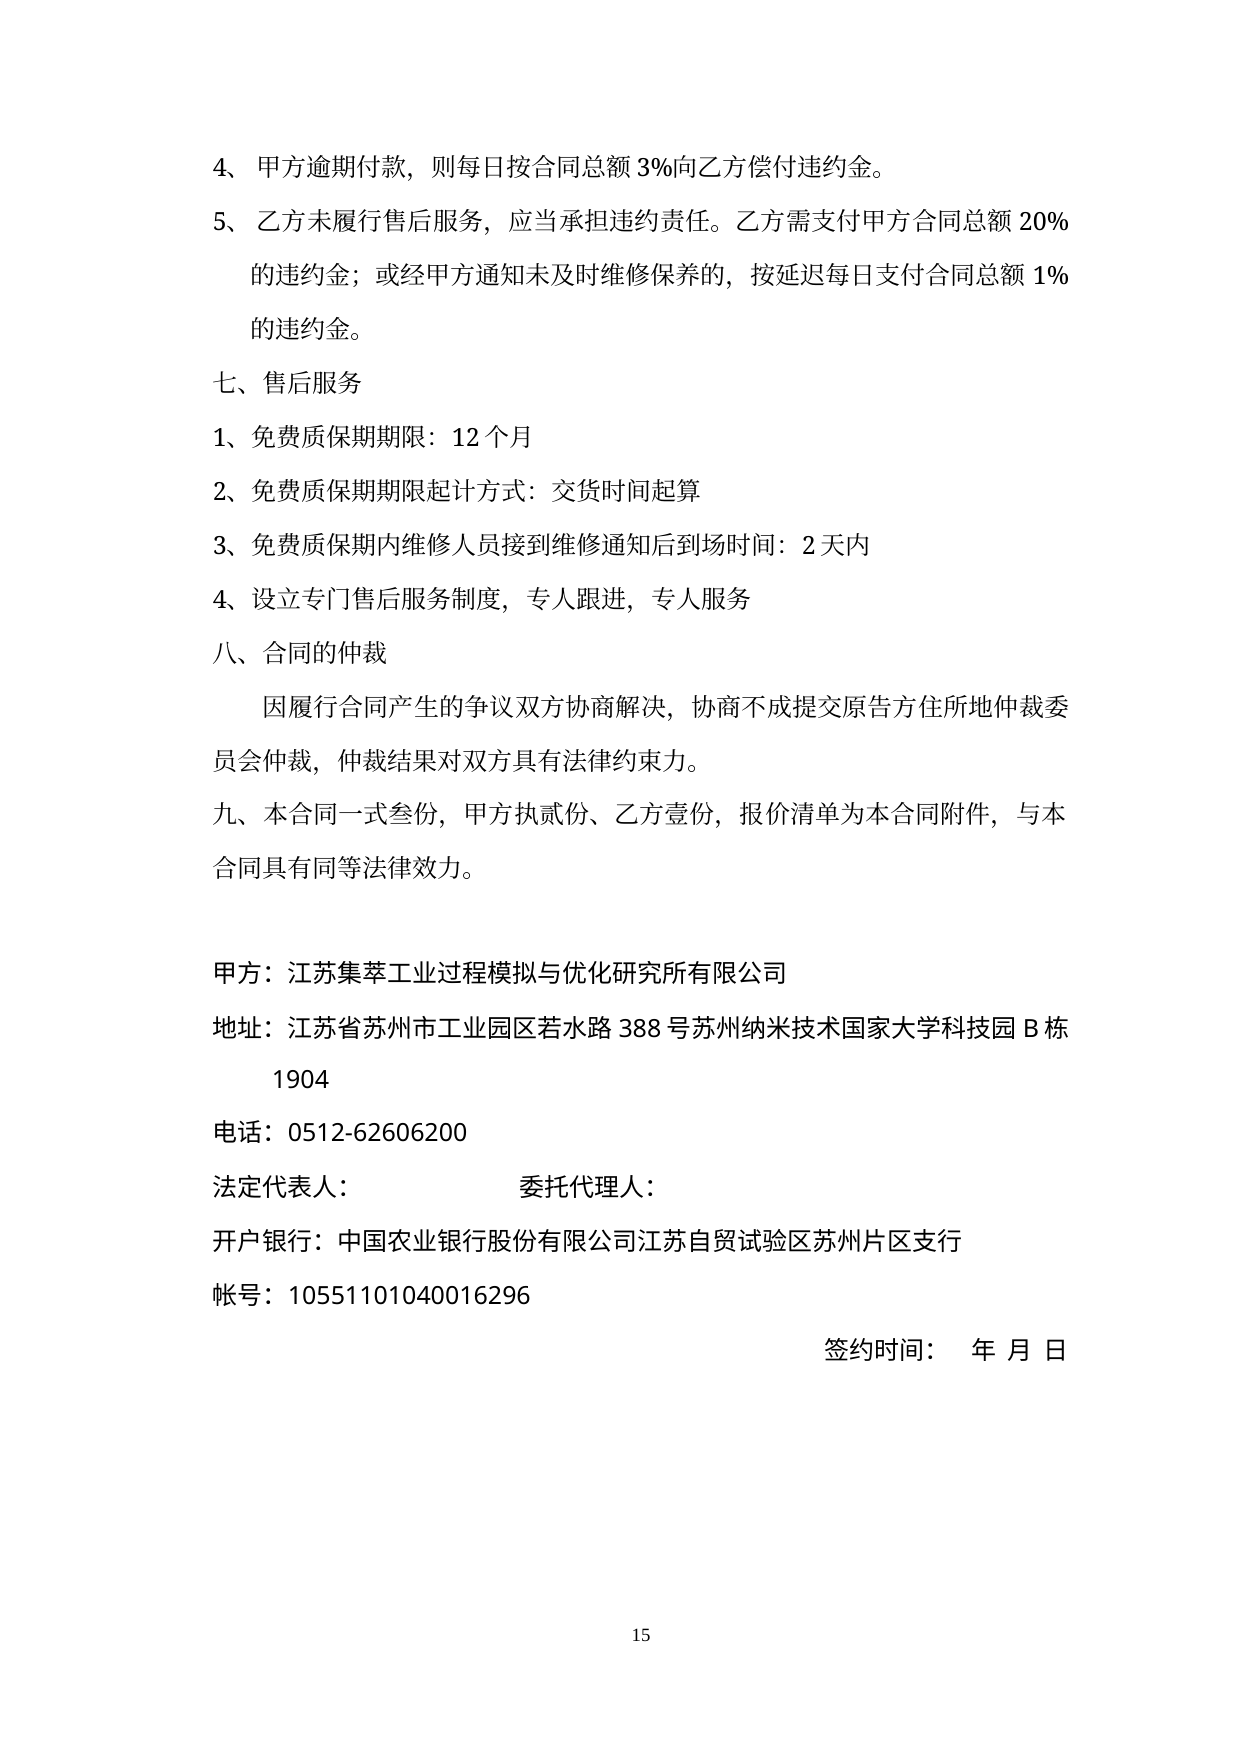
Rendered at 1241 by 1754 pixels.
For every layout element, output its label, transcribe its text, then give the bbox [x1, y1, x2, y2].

list 乙方未履行售后服务，应当承担违约责任。乙方需支付甲方合同总额20%的违约金；或经甲方通知未及时维修保养的，按延迟每日支付合同总额1%的违约金。 [213, 202, 1069, 346]
text 地址：江苏省苏州市工业园区若水路388号苏州纳米技术国家大学科技园 B栋1904 [213, 1008, 1069, 1096]
text 2、免费质保期期限起计方式：交货时间起算 [213, 471, 1069, 507]
text 3、免费质保期内维修人员接到维修通知后到场时间：2天内 [213, 526, 1069, 562]
text 七、售后服务 [213, 363, 1069, 399]
text 法定代表人： 委托代理人： [213, 1167, 1069, 1203]
text 签约时间： 年 月 日 [213, 1330, 1069, 1366]
text 帐号：10551101040016296 [213, 1276, 1069, 1312]
text 甲方：江苏集萃工业过程模拟与优化研究所有限公司 [213, 954, 1069, 990]
text 九、本合同一式叁份，甲方执贰份、乙方壹份，报价清单为本合同附件，与本合同具有同等法律效力。 [213, 795, 1069, 885]
text 电话：0512-62606200 [213, 1113, 1069, 1149]
text 因履行合同产生的争议双方协商解决，协商不成提交原告方住所地仲裁委员会仲裁，仲裁结果对双方具有法律约束力。 [213, 687, 1069, 777]
text 1、免费质保期期限：12个月 [213, 417, 1069, 453]
list 甲方逾期付款，则每日按合同总额3%向乙方偿付违约金。 [213, 148, 1069, 184]
text 4、设立专门售后服务制度，专人跟进，专人服务 [213, 579, 1069, 616]
text 开户银行：中国农业银行股份有限公司江苏自贸试验区苏州片区支行 [213, 1221, 1069, 1258]
text 八、合同的仲裁 [213, 634, 1069, 669]
